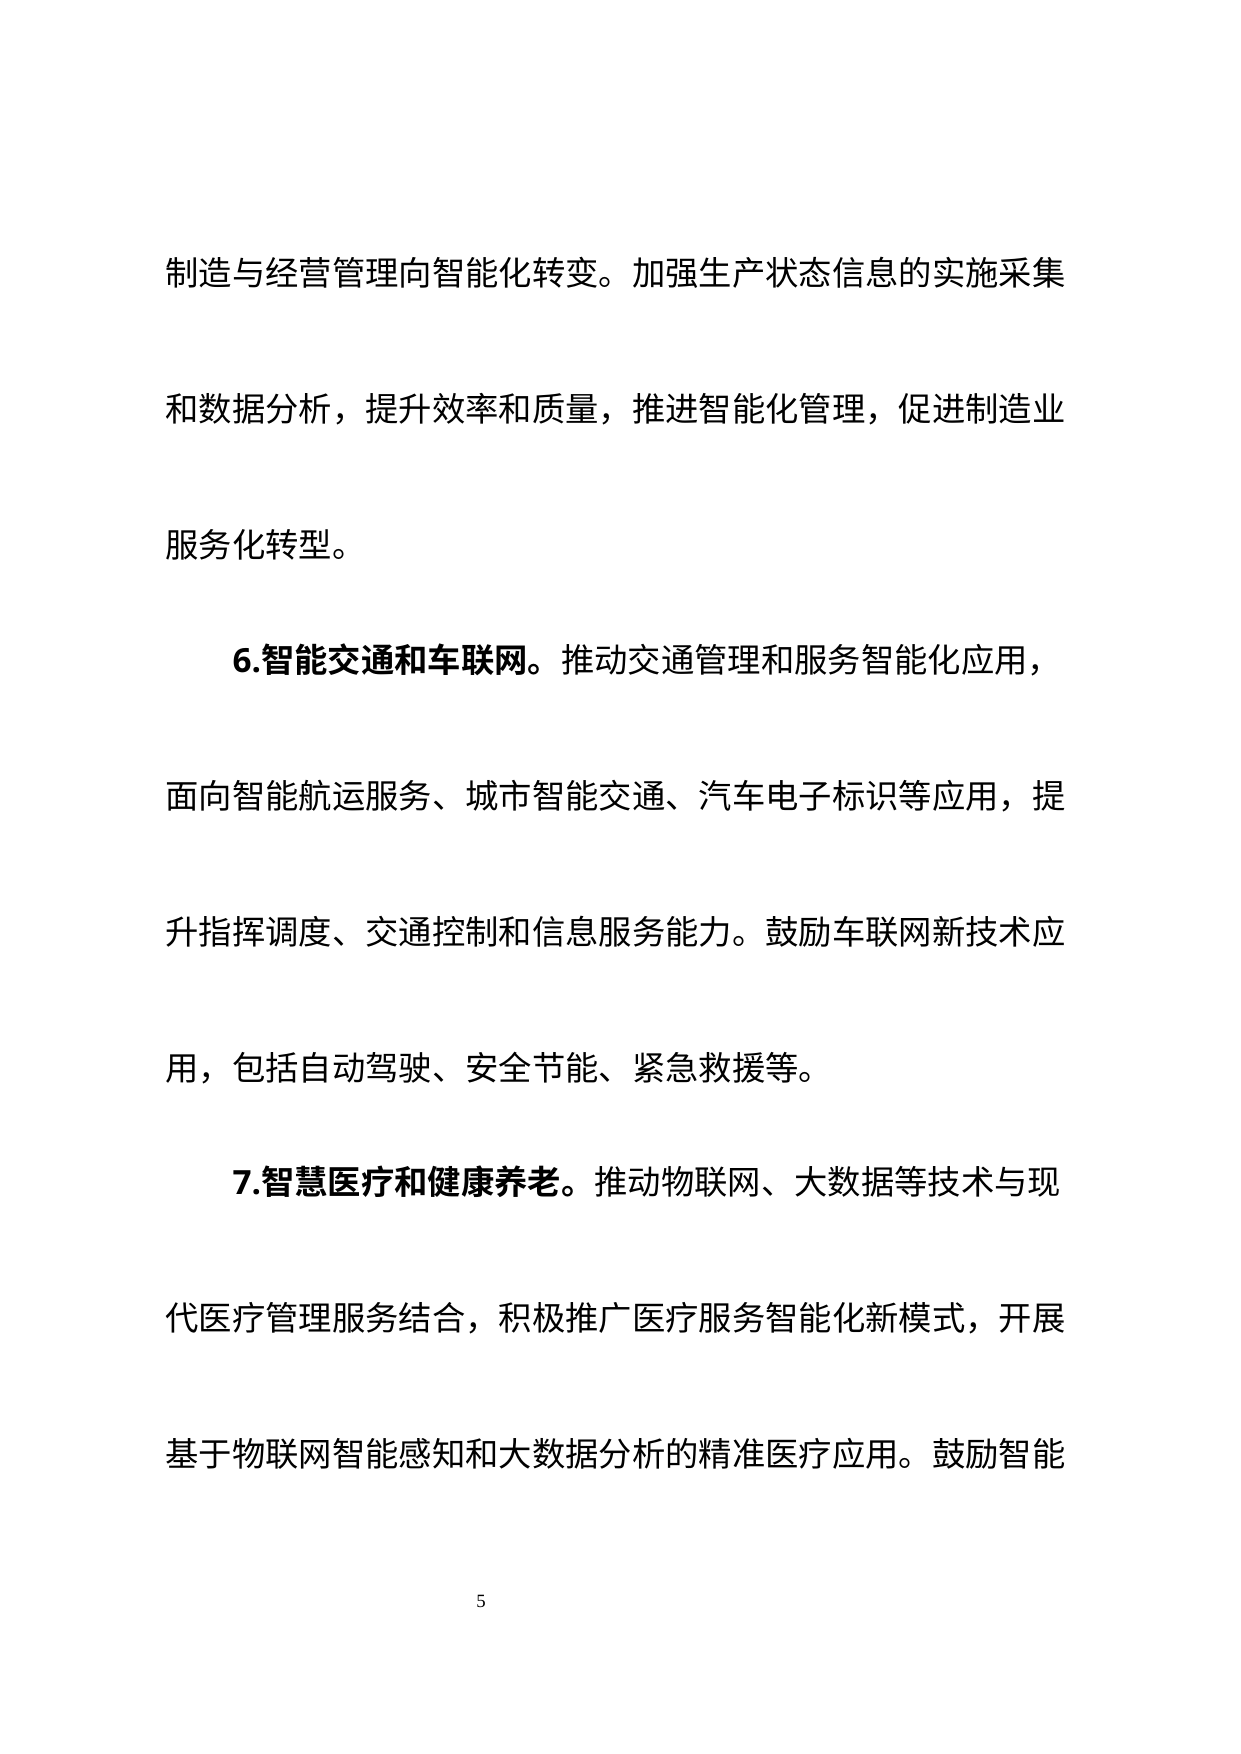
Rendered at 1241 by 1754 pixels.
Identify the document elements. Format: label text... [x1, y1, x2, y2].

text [165, 226, 1087, 588]
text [165, 1135, 1087, 1497]
text 6.智能交通和车联网。推动交通管理和服务智能化应用，面向智能航运服务、城市智能交通、汽车电子标识等应用，提升指挥调度、交通控制和信息服务能力。鼓励车联网新技术应用，包括自动驾驶、安全节能、紧急救援等。 [165, 612, 1087, 1111]
